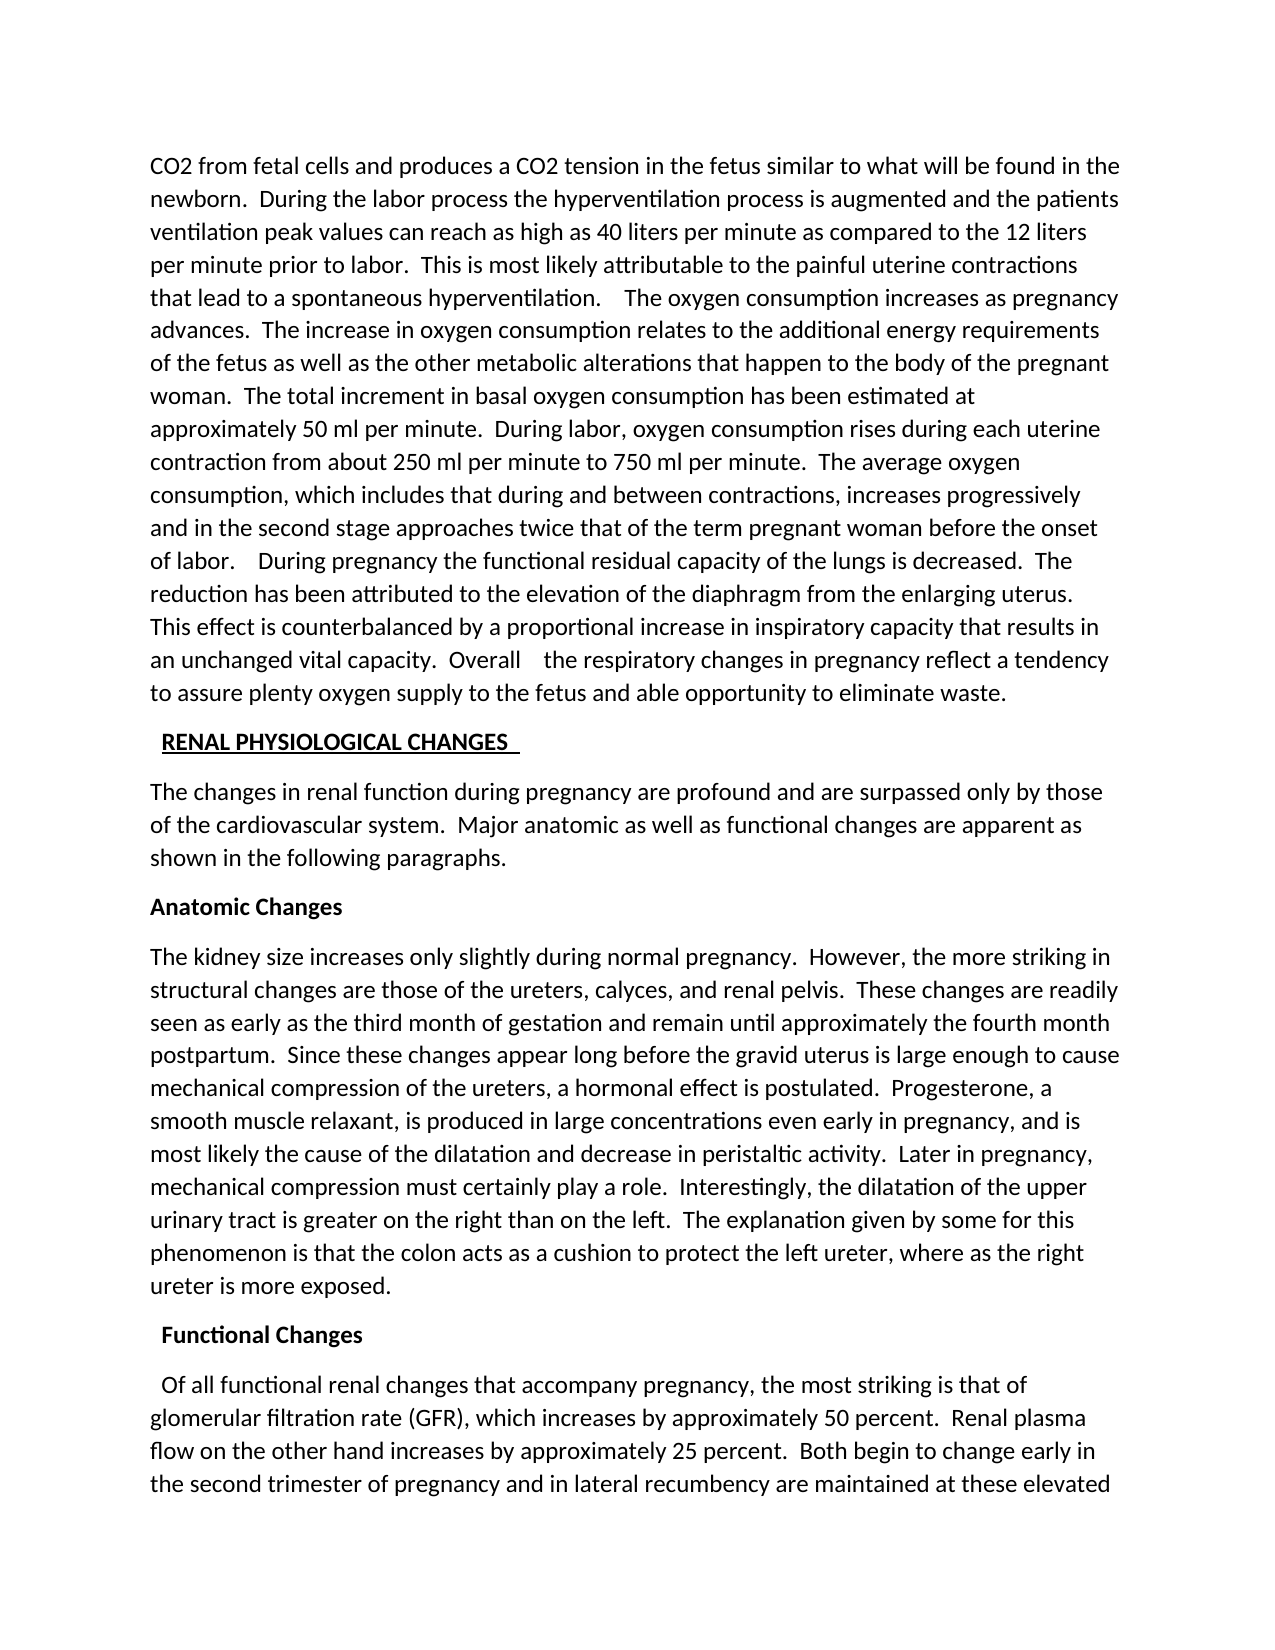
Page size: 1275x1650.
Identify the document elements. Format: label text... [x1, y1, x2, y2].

text Anatomic Changes [150, 891, 1125, 922]
text The kidney size increases only slightly during normal pregnancy. However, the more striking in structural changes are those of the ureters, calyces, and renal pelvis. These changes are readily seen as early as the third month of gestation and remain until approximately the fourth month postpartum. Since these changes appear long before the gravid uterus is large enough to cause mechanical compression of the ureters, a hormonal effect is postulated. Progesterone, a smooth muscle relaxant, is produced in large concentrations even early in pregnancy, and is most likely the cause of the dilatation and decrease in peristaltic activity. Later in pregnancy, mechanical compression must certainly play a role. Interestingly, the dilatation of the upper urinary tract is greater on the right than on the left. The explanation given by some for this phenomenon is that the colon acts as a cushion to protect the left ureter, where as the right ureter is more exposed. [150, 941, 1125, 1301]
text RENAL PHYSIOLOGICAL CHANGES [150, 726, 1125, 757]
text The changes in renal function during pregnancy are profound and are surpassed only by those of the cardiovascular system. Major anatomic as well as functional changes are apparent as shown in the following paragraphs. [150, 776, 1125, 872]
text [150, 150, 1125, 707]
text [150, 1369, 1125, 1498]
text Functional Changes [150, 1319, 1125, 1350]
